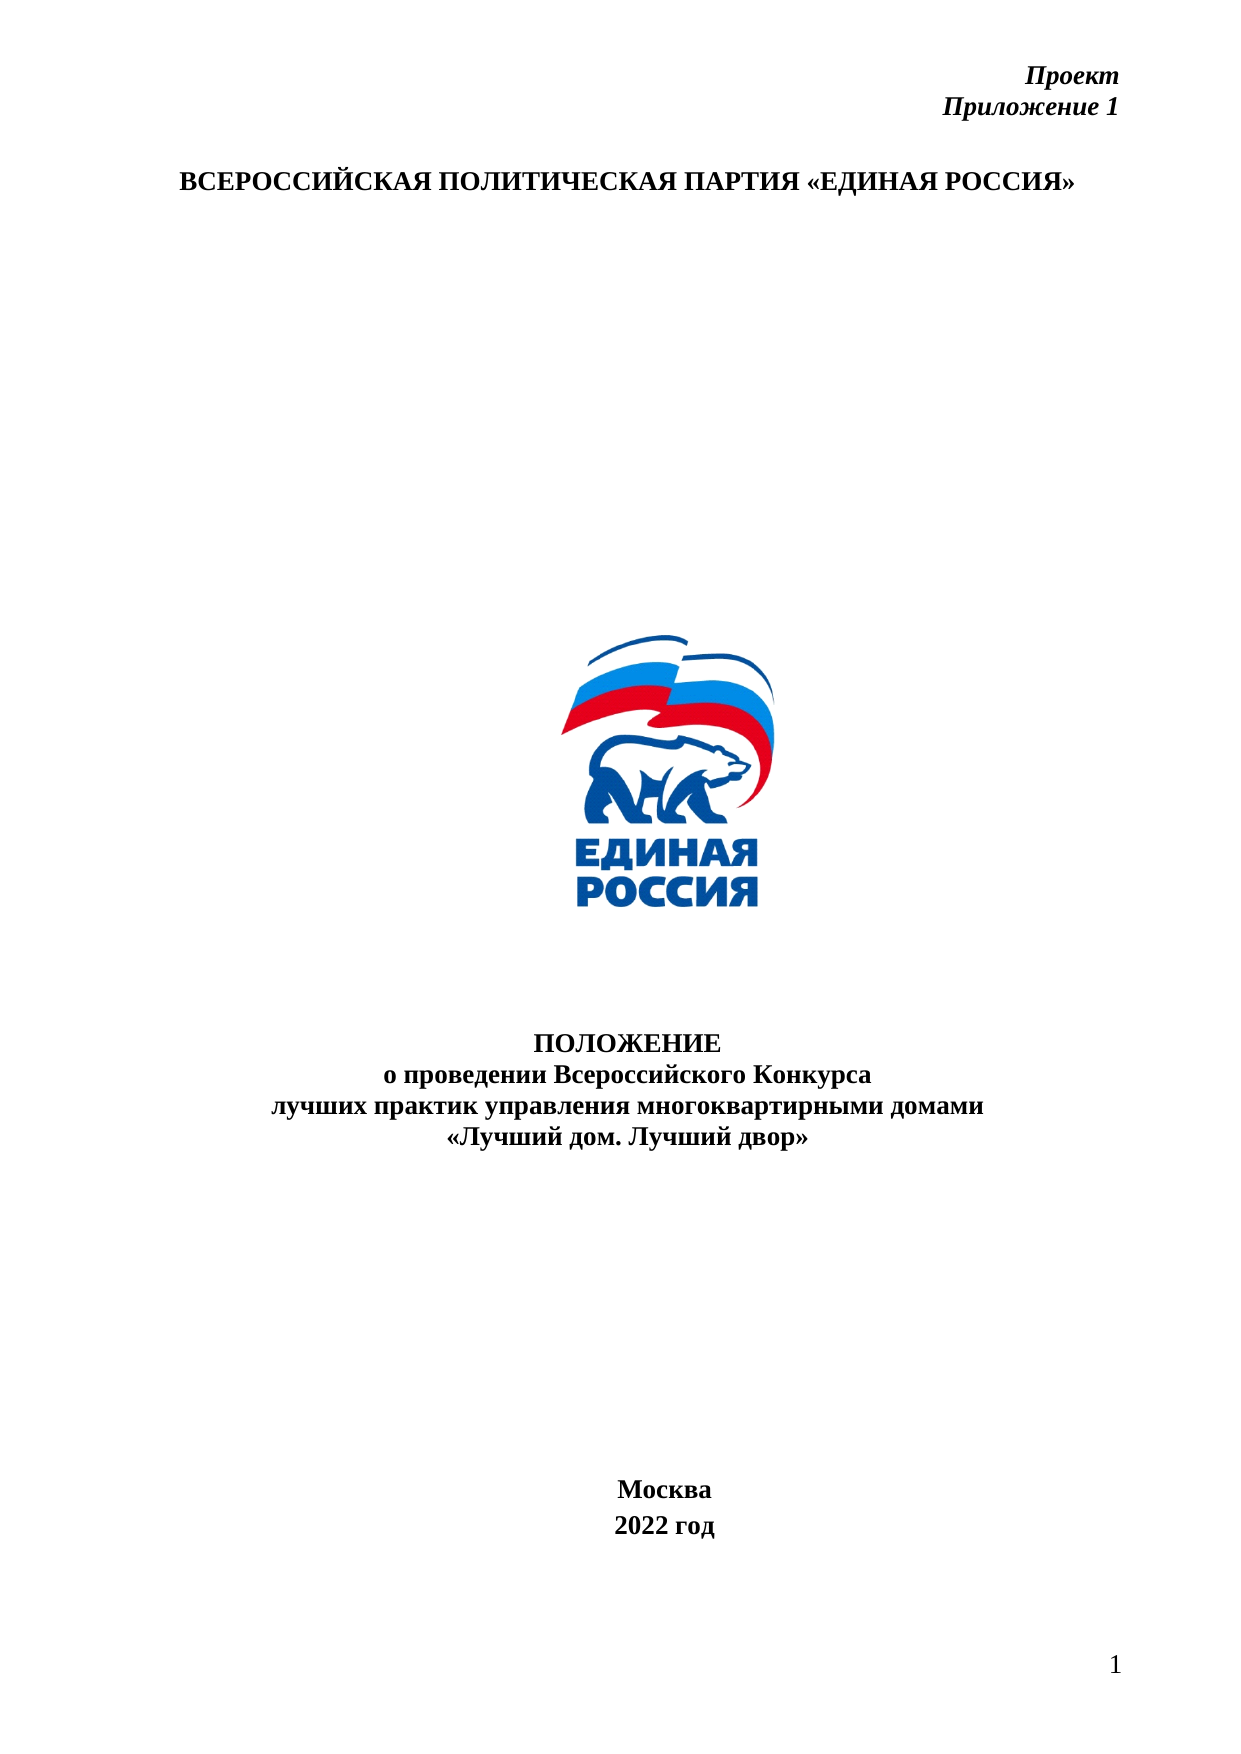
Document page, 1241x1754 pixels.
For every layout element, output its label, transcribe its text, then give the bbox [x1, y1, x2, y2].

text «Лучший дом. Лучший двор» [133, 1120, 1122, 1152]
text о проведении Всероссийского Конкурса [133, 1058, 1122, 1089]
text Проект Приложение 1 [133, 59, 1122, 121]
text лучших практик управления многоквартирными домами [133, 1089, 1122, 1120]
text ВСЕРОССИЙСКАЯ ПОЛИТИЧЕСКАЯ ПАРТИЯ «ЕДИНАЯ РОССИЯ» [133, 165, 1122, 196]
picture [549, 631, 780, 916]
text 2022 год [133, 1509, 1122, 1540]
text ПОЛОЖЕНИЕ [133, 1027, 1122, 1058]
text Москва [133, 1473, 1122, 1504]
